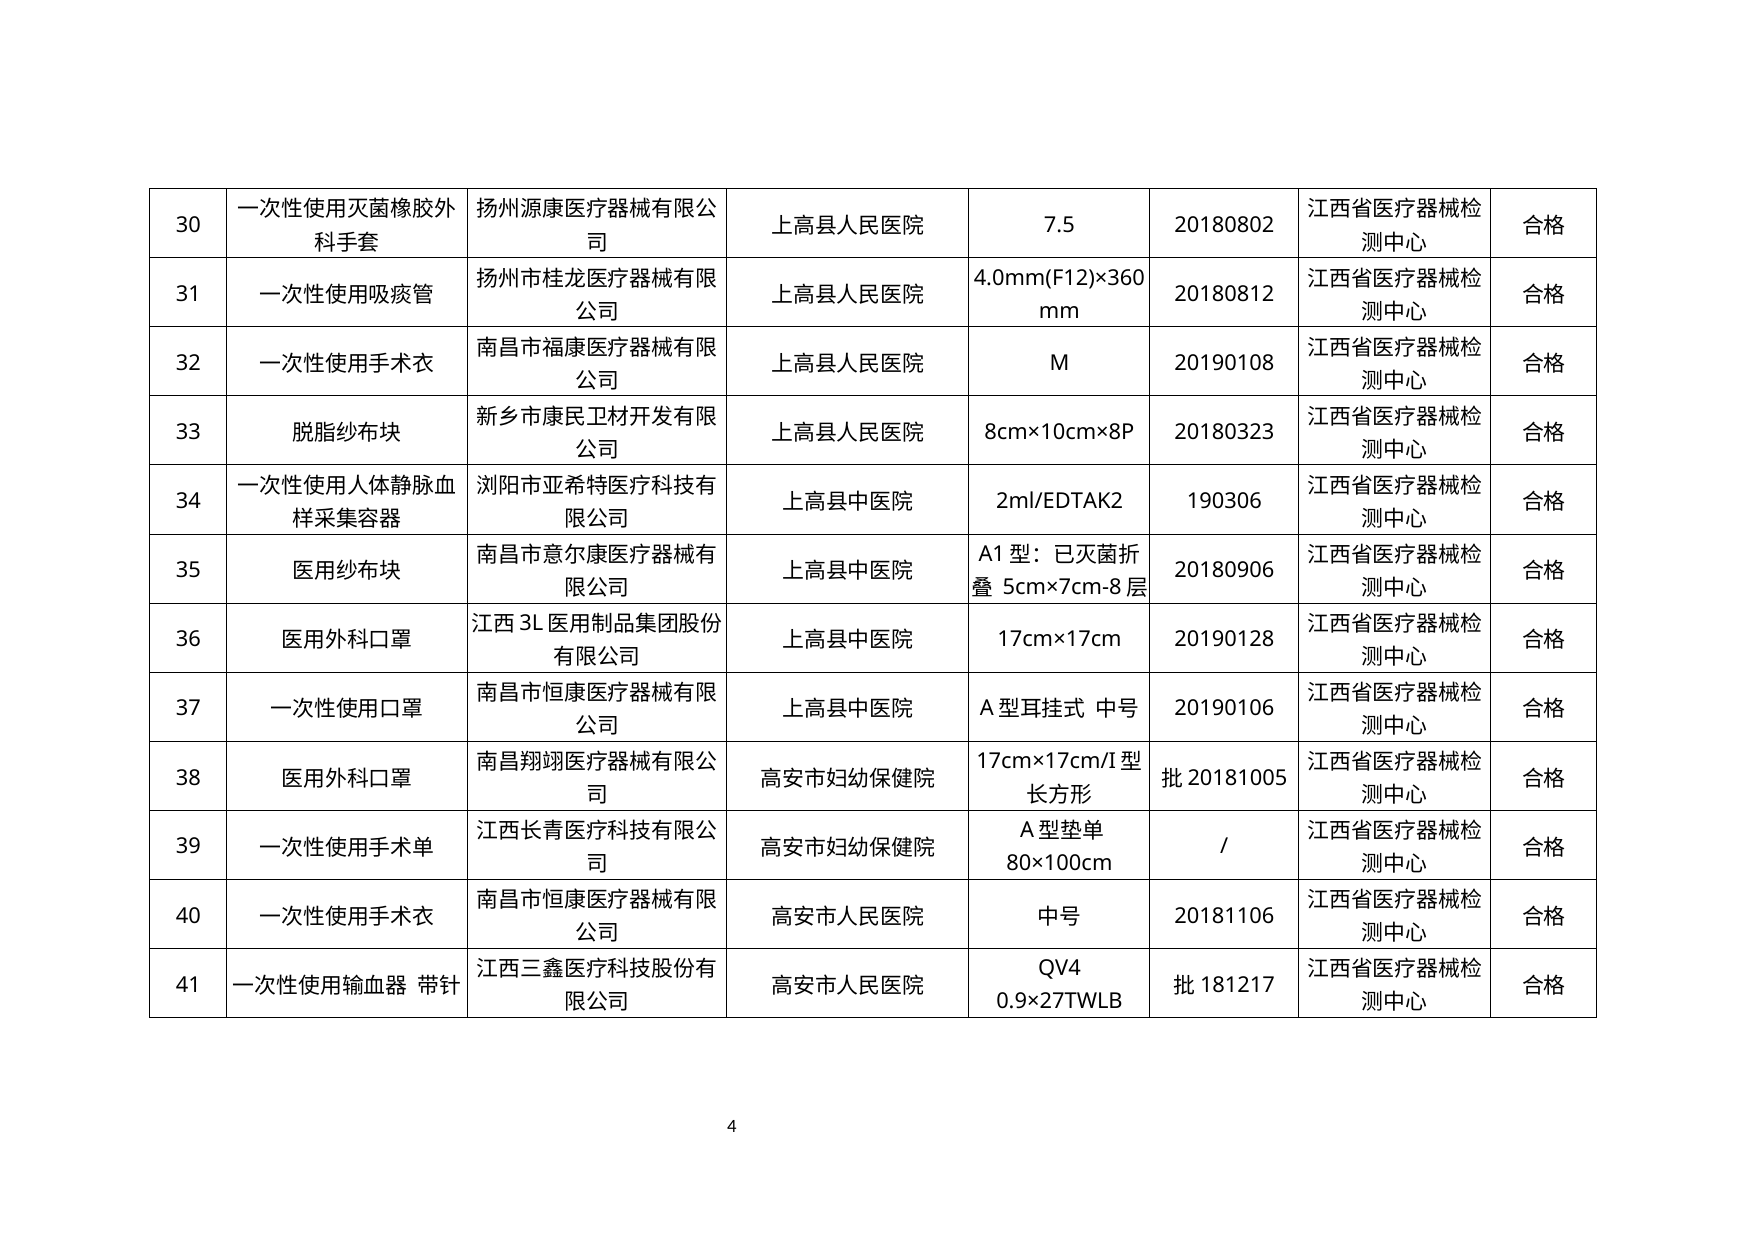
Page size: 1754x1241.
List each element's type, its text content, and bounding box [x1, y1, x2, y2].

table_cell 脱脂纱布块 [227, 396, 467, 464]
table_cell 江西省医疗器械检测中心 [1299, 880, 1490, 948]
table_cell 高安市人民医院 [727, 949, 968, 1017]
table_cell 合格 [1491, 258, 1596, 326]
table_cell 合格 [1491, 604, 1596, 672]
table_cell 江西省医疗器械检测中心 [1299, 189, 1490, 257]
table_cell 合格 [1491, 880, 1596, 948]
table_cell 41 [150, 949, 226, 1017]
table_cell 南昌翔翊医疗器械有限公司 [468, 742, 726, 810]
table_cell 合格 [1491, 327, 1596, 395]
table_cell QV4 0.9×27TWLB [969, 949, 1149, 1017]
table_cell 一次性使用口罩 [227, 673, 467, 741]
table_cell 江西长青医疗科技有限公司 [468, 811, 726, 879]
table_cell 20190128 [1150, 604, 1298, 672]
table_cell 32 [150, 327, 226, 395]
table_cell 35 [150, 535, 226, 602]
table_cell 江西省医疗器械检测中心 [1299, 949, 1490, 1017]
table_cell 江西省医疗器械检测中心 [1299, 258, 1490, 326]
table_cell 医用外科口罩 [227, 742, 467, 810]
table_cell 上高县人民医院 [727, 258, 968, 326]
table_cell 40 [150, 880, 226, 948]
table_cell 上高县人民医院 [727, 189, 968, 257]
table_cell 30 [150, 189, 226, 257]
table_cell 批20181005 [1150, 742, 1298, 810]
table_cell 江西省医疗器械检测中心 [1299, 396, 1490, 464]
table_cell 4.0mm(F12)×360mm [969, 258, 1149, 326]
table_cell 17cm×17cm/I型 长方形 [969, 742, 1149, 810]
table_cell M [969, 327, 1149, 395]
table_cell 合格 [1491, 535, 1596, 602]
table_cell 7.5 [969, 189, 1149, 257]
table_cell 合格 [1491, 396, 1596, 464]
table_cell 江西省医疗器械检测中心 [1299, 811, 1490, 879]
table_cell 扬州市桂龙医疗器械有限公司 [468, 258, 726, 326]
table_cell 上高县中医院 [727, 673, 968, 741]
table_cell 中号 [969, 880, 1149, 948]
table_cell 31 [150, 258, 226, 326]
table_cell 合格 [1491, 673, 1596, 741]
table_cell 20180802 [1150, 189, 1298, 257]
table_cell 上高县人民医院 [727, 327, 968, 395]
table_cell 20180906 [1150, 535, 1298, 602]
table_cell 一次性使用手术单 [227, 811, 467, 879]
table_cell 一次性使用灭菌橡胶外科手套 [227, 189, 467, 257]
table_cell 8cm×10cm×8P [969, 396, 1149, 464]
table_cell 上高县中医院 [727, 604, 968, 672]
table_cell 190306 [1150, 465, 1298, 533]
table_cell 高安市妇幼保健院 [727, 811, 968, 879]
table_cell 一次性使用输血器 带针 [227, 949, 467, 1017]
table_cell 17cm×17cm [969, 604, 1149, 672]
table_cell 合格 [1491, 465, 1596, 533]
table_cell 36 [150, 604, 226, 672]
table_cell 2ml/EDTAK2 [969, 465, 1149, 533]
table_cell 一次性使用手术衣 [227, 327, 467, 395]
table_cell 江西省医疗器械检测中心 [1299, 604, 1490, 672]
table_cell 20190108 [1150, 327, 1298, 395]
table_cell 新乡市康民卫材开发有限公司 [468, 396, 726, 464]
table_cell A型耳挂式 中号 [969, 673, 1149, 741]
table_cell / [1150, 811, 1298, 879]
table_cell 浏阳市亚希特医疗科技有限公司 [468, 465, 726, 533]
table_cell 一次性使用吸痰管 [227, 258, 467, 326]
table_cell 江西省医疗器械检测中心 [1299, 465, 1490, 533]
table_cell 江西3L医用制品集团股份有限公司 [468, 604, 726, 672]
table_cell 20180323 [1150, 396, 1298, 464]
table_cell 江西省医疗器械检测中心 [1299, 742, 1490, 810]
table_cell 33 [150, 396, 226, 464]
table_cell 高安市妇幼保健院 [727, 742, 968, 810]
table_cell 扬州源康医疗器械有限公司 [468, 189, 726, 257]
table_cell 合格 [1491, 742, 1596, 810]
table_cell 合格 [1491, 811, 1596, 879]
table_cell 南昌市意尔康医疗器械有限公司 [468, 535, 726, 602]
table_cell 39 [150, 811, 226, 879]
table_cell 江西三鑫医疗科技股份有限公司 [468, 949, 726, 1017]
table_cell 38 [150, 742, 226, 810]
table_cell 上高县人民医院 [727, 396, 968, 464]
table_cell 一次性使用手术衣 [227, 880, 467, 948]
table_cell 37 [150, 673, 226, 741]
table_cell 合格 [1491, 949, 1596, 1017]
table_cell 上高县中医院 [727, 465, 968, 533]
table_cell 上高县中医院 [727, 535, 968, 602]
table_cell 批181217 [1150, 949, 1298, 1017]
table_cell A1型：已灭菌折叠 5cm×7cm-8层 [969, 535, 1149, 602]
table_cell 南昌市恒康医疗器械有限公司 [468, 880, 726, 948]
table_cell 高安市人民医院 [727, 880, 968, 948]
table_cell 20180812 [1150, 258, 1298, 326]
table_cell 34 [150, 465, 226, 533]
table_cell 江西省医疗器械检测中心 [1299, 327, 1490, 395]
table_cell 南昌市恒康医疗器械有限公司 [468, 673, 726, 741]
table_cell 医用纱布块 [227, 535, 467, 602]
table_cell 合格 [1491, 189, 1596, 257]
table_cell 江西省医疗器械检测中心 [1299, 535, 1490, 602]
table_cell 20190106 [1150, 673, 1298, 741]
table_cell 20181106 [1150, 880, 1298, 948]
table_cell 一次性使用人体静脉血样采集容器 [227, 465, 467, 533]
table_cell 江西省医疗器械检测中心 [1299, 673, 1490, 741]
table_cell 南昌市福康医疗器械有限公司 [468, 327, 726, 395]
table_cell A型垫单 80×100cm [969, 811, 1149, 879]
table_cell 医用外科口罩 [227, 604, 467, 672]
